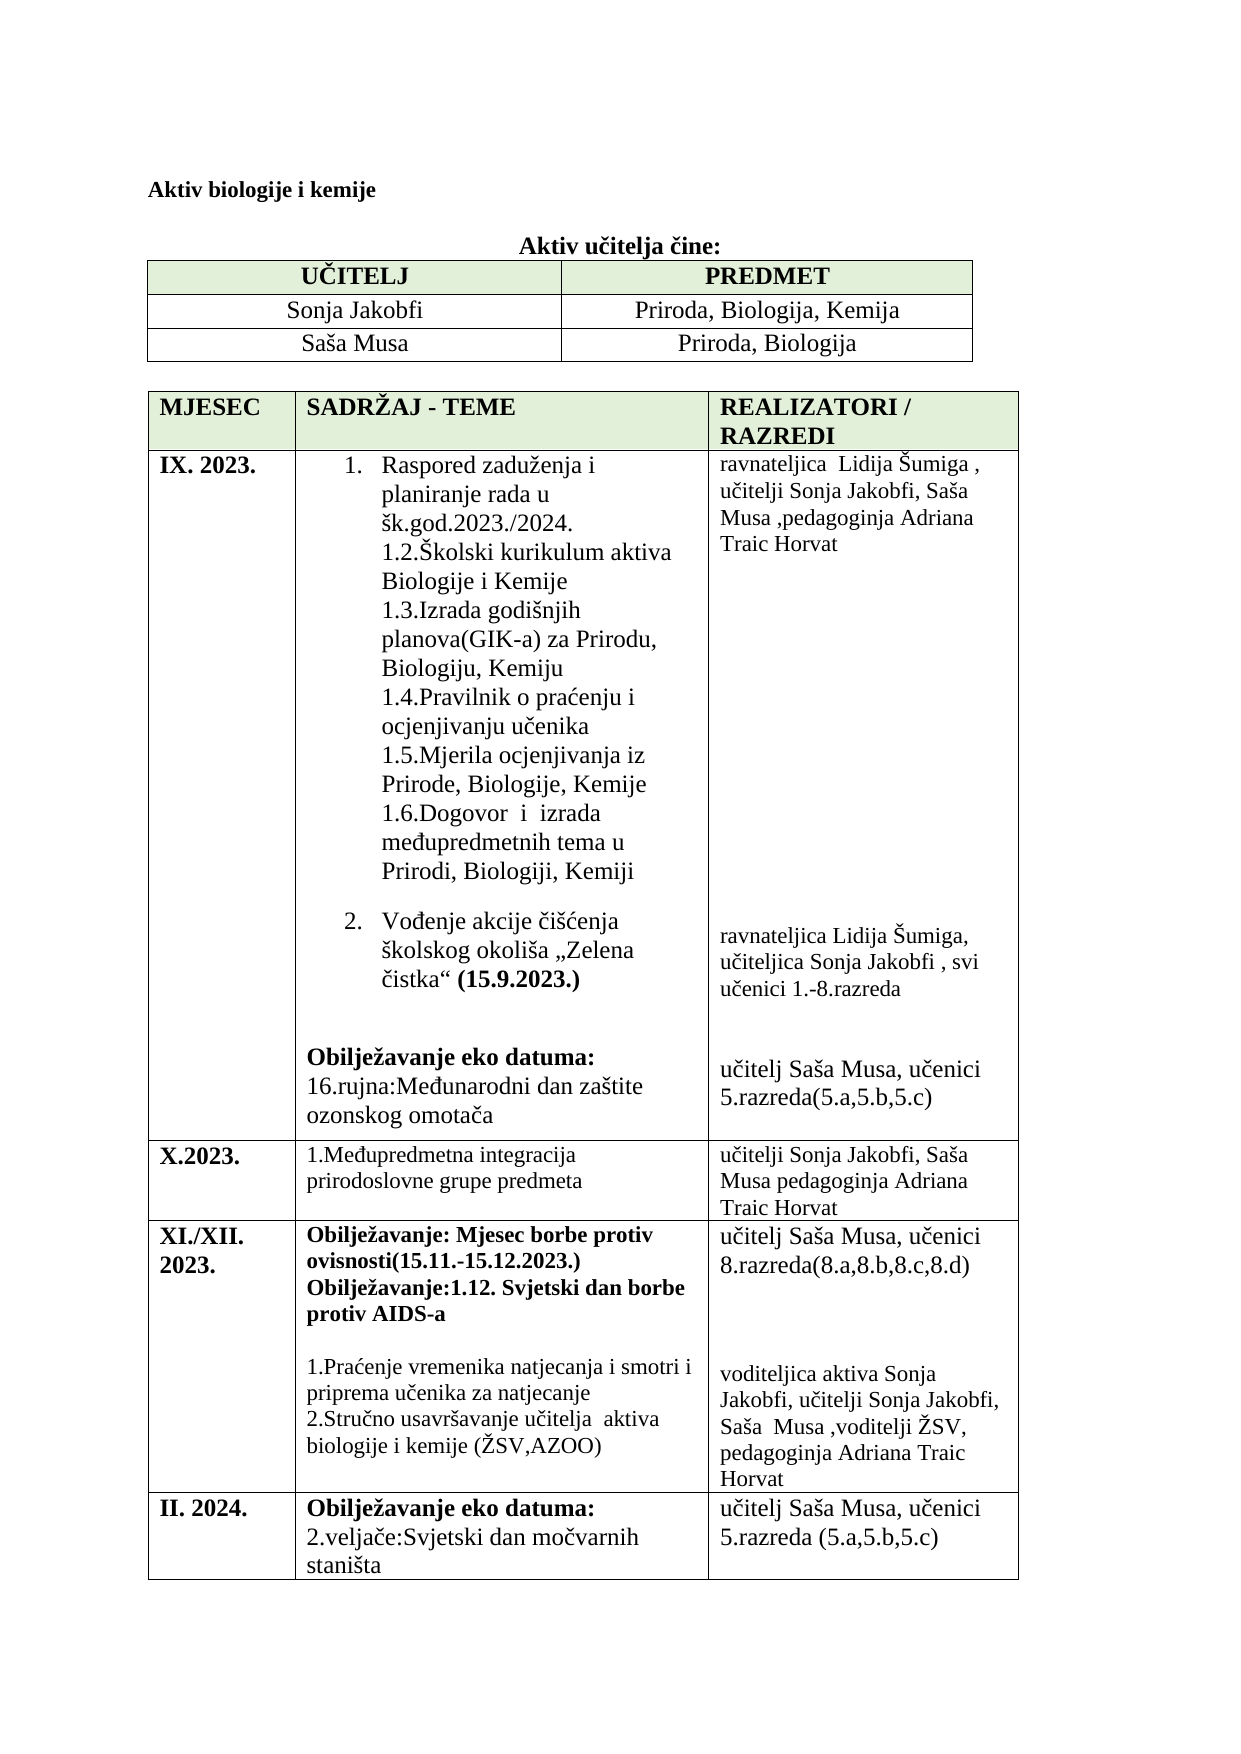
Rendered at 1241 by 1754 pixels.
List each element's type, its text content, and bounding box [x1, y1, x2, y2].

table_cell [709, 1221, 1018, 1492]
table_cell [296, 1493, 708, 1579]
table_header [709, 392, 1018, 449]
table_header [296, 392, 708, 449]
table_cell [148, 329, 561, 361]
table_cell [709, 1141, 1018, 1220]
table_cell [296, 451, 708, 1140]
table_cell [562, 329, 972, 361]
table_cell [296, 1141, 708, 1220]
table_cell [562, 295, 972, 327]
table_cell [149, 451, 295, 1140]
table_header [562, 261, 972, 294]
text Aktiv biologije i kemije [148, 176, 1093, 203]
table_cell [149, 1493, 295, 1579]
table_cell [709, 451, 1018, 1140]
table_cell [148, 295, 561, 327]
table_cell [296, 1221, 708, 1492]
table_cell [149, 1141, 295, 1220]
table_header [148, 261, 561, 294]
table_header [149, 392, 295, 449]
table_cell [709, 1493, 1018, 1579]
text Aktiv učitelja čine: [148, 231, 1093, 260]
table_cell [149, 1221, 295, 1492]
